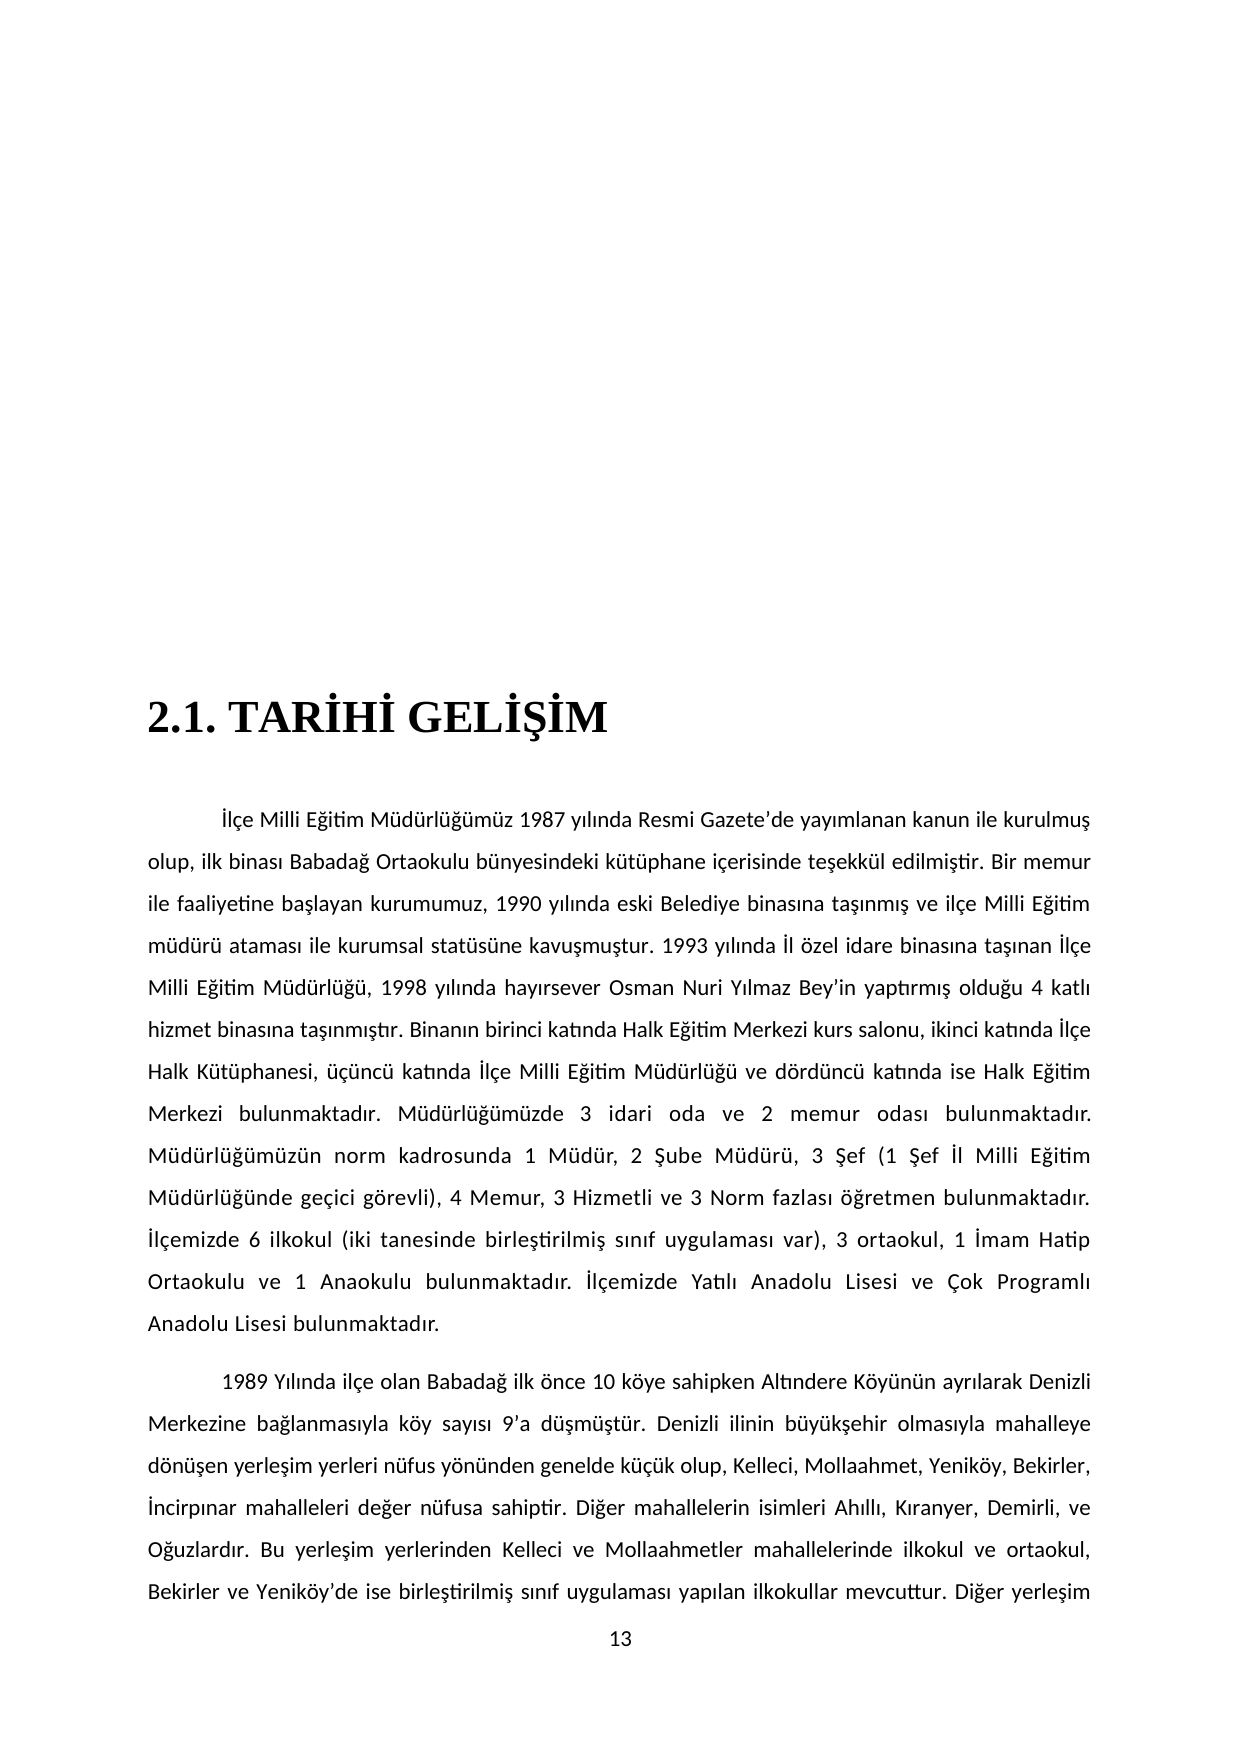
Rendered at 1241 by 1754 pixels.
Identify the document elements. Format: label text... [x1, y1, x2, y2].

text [148, 1367, 1093, 1605]
text İlçe Milli Eğitim Müdürlüğümüz 1987 yılında Resmi Gazete’de yayımlanan kanun ile kurulmuş olup, ilk binası Babadağ Ortaokulu bünyesindeki kütüphane içerisinde teşekkül edilmiştir. Bir memur ile faaliyetine başlayan kurumumuz, 1990 yılında eski Belediye binasına taşınmış ve ilçe Milli Eğitim müdürü ataması ile kurumsal statüsüne kavuşmuştur. 1993 yılında İl özel idare binasına taşınan İlçe Milli Eğitim Müdürlüğü, 1998 yılında hayırsever Osman Nuri Yılmaz Bey’in yaptırmış olduğu 4 katlı hizmet binasına taşınmıştır. Binanın birinci katında Halk Eğitim Merkezi kurs salonu, ikinci katında İlçe Halk Kütüphanesi, üçüncü katında İlçe Milli Eğitim Müdürlüğü ve dördüncü katında ise Halk Eğitim Merkezi bulunmaktadır. Müdürlüğümüzde 3 idari oda ve 2 memur odası bulunmaktadır. Müdürlüğümüzün norm kadrosunda 1 Müdür, 2 Şube Müdürü, 3 Şef (1 Şef İl Milli Eğitim Müdürlüğünde geçici görevli), 4 Memur, 3 Hizmetli ve 3 Norm fazlası öğretmen bulunmaktadır. İlçemizde 6 ilkokul (iki tanesinde birleştirilmiş sınıf uygulaması var), 3 ortaokul, 1 İmam Hatip Ortaokulu ve 1 Anaokulu bulunmaktadır. İlçemizde Yatılı Anadolu Lisesi ve Çok Programlı Anadolu Lisesi bulunmaktadır. [148, 805, 1093, 1337]
subtitle 2.1. TARİHİ GELİŞİM [148, 689, 1093, 742]
